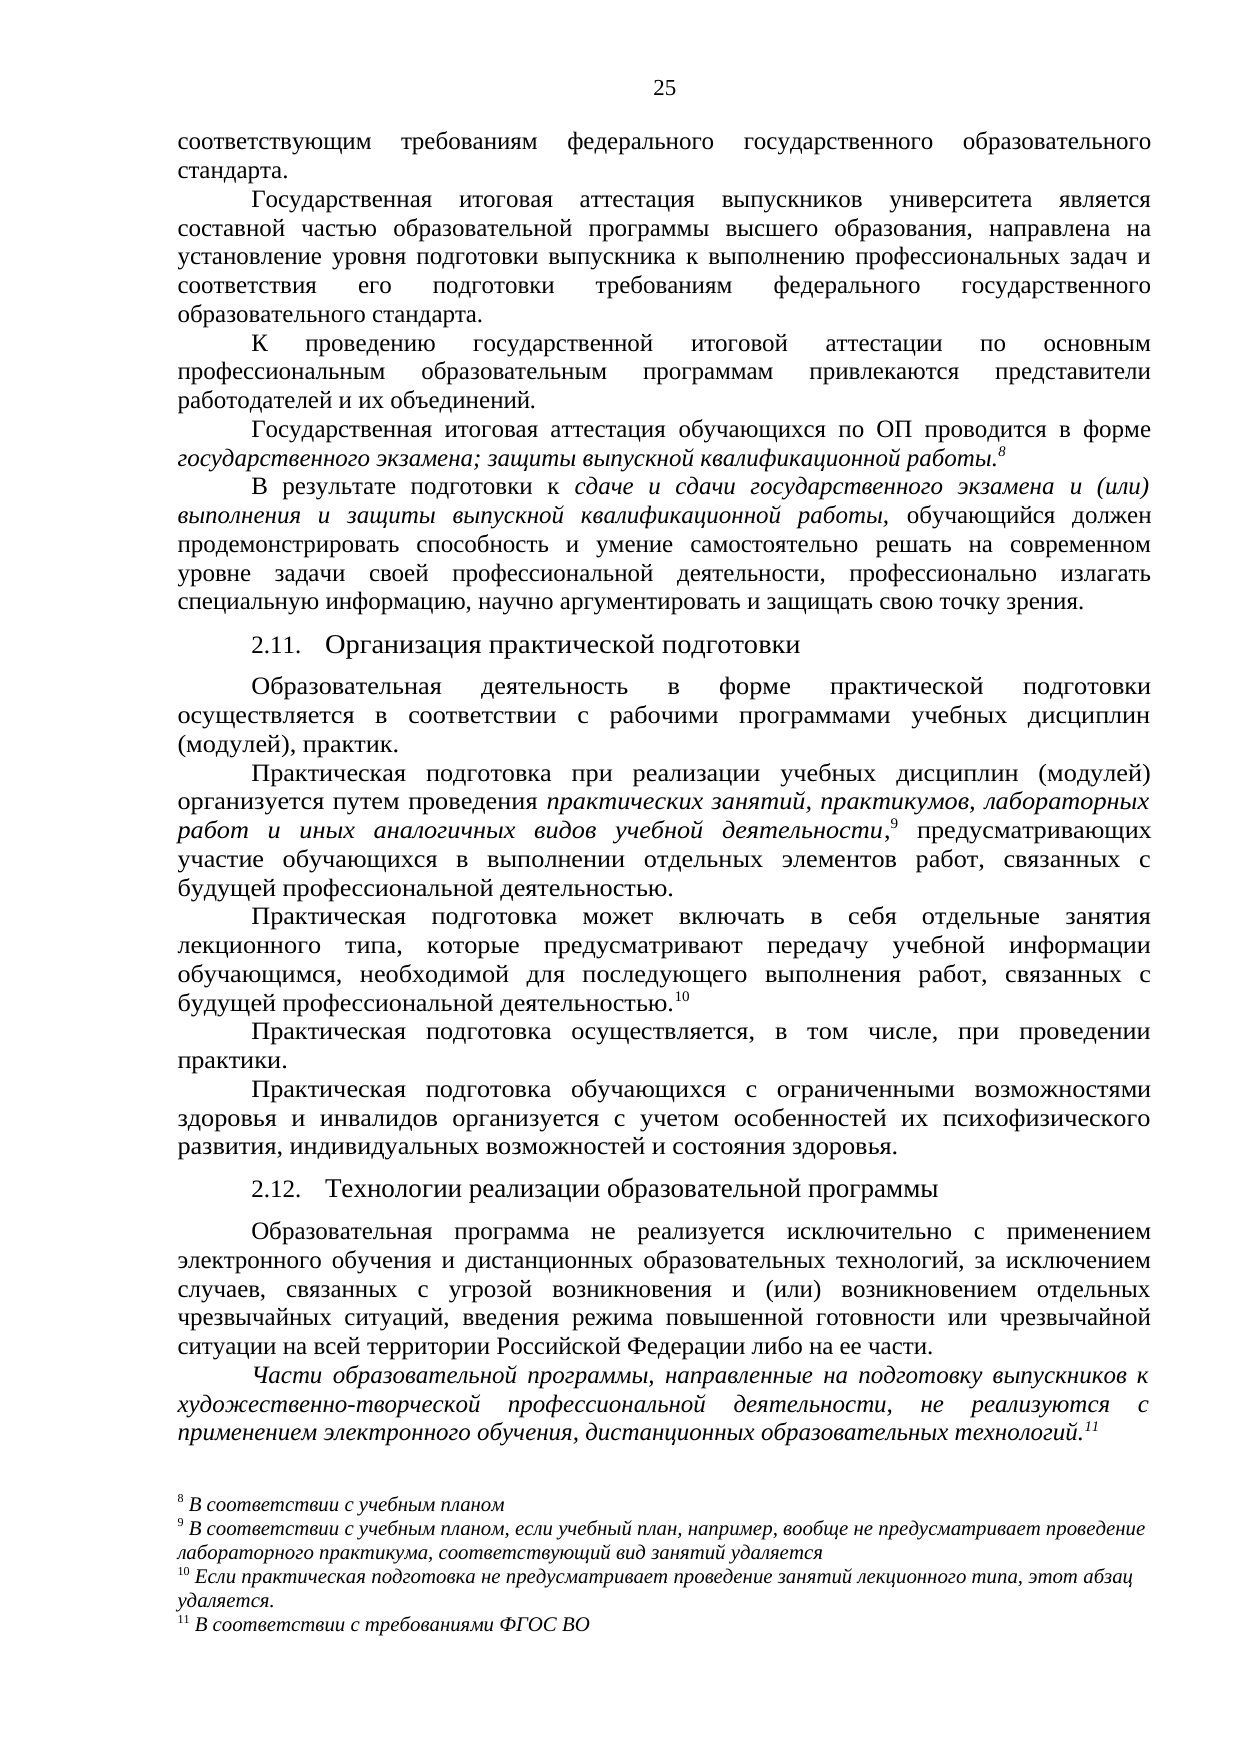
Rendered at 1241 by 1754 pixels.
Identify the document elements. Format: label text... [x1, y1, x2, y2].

list Образовательная деятельность в форме практической подготовки осуществляется в соответствии с рабочими программами учебных дисциплин (модулей), практик. [177, 671, 1152, 758]
list Практическая подготовка при реализации учебных дисциплин (модулей) организуется путем проведения практических занятий, практикумов, лабораторных работ и иных аналогичных видов учебной деятельности, предусматривающих участие обучающихся в выполнении отдельных элементов работ, связанных с будущей профессиональной деятельностью. [177, 758, 1152, 901]
list Практическая подготовка может включать в себя отдельные занятия лекционного типа, которые предусматривают передачу учебной информации обучающимся, необходимой для последующего выполнения работ, связанных с будущей профессиональной деятельностью. [177, 901, 1152, 1016]
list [177, 126, 1152, 184]
subtitle Технологии реализации образовательной программы [251, 1173, 1152, 1204]
list Практическая подготовка обучающихся с ограниченными возможностями здоровья и инвалидов организуется с учетом особенностей их психофизического развития, индивидуальных возможностей и состояния здоровья. [177, 1074, 1152, 1160]
list Государственная итоговая аттестация обучающихся по ОП проводится в форме государственного экзамена; защиты выпускной квалификационной работы. [177, 414, 1152, 471]
list Образовательная программа не реализуется исключительно с применением электронного обучения и дистанционных образовательных технологий, за исключением случаев, связанных с угрозой возникновения и (или) возникновением отдельных чрезвычайных ситуаций, введения режима повышенной готовности или чрезвычайной ситуации на всей территории Российской Федерации либо на ее части. [177, 1216, 1152, 1360]
subtitle Организация практической подготовки [251, 628, 1152, 659]
list Части образовательной программы, направленные на подготовку выпускников к художественно-творческой профессиональной деятельности, не реализуются с применением электронного обучения, дистанционных образовательных технологий. [177, 1360, 1152, 1446]
list Государственная итоговая аттестация выпускников университета является составной частью образовательной программы высшего образования, направлена на установление уровня подготовки выпускника к выполнению профессиональных задач и соответствия его подготовки требованиям федерального государственного образовательного стандарта. [177, 184, 1152, 328]
list В результате подготовки к сдаче и сдачи государственного экзамена и (или) выполнения и защиты выпускной квалификационной работы, обучающийся должен продемонстрировать способность и умение самостоятельно решать на современном уровне задачи своей профессиональной деятельности, профессионально излагать специальную информацию, научно аргументировать и защищать свою точку зрения. [177, 471, 1152, 615]
list Практическая подготовка осуществляется, в том числе, при проведении практики. [177, 1016, 1152, 1074]
list К проведению государственной итоговой аттестации по основным профессиональным образовательным программам привлекаются представители работодателей и их объединений. [177, 328, 1152, 414]
